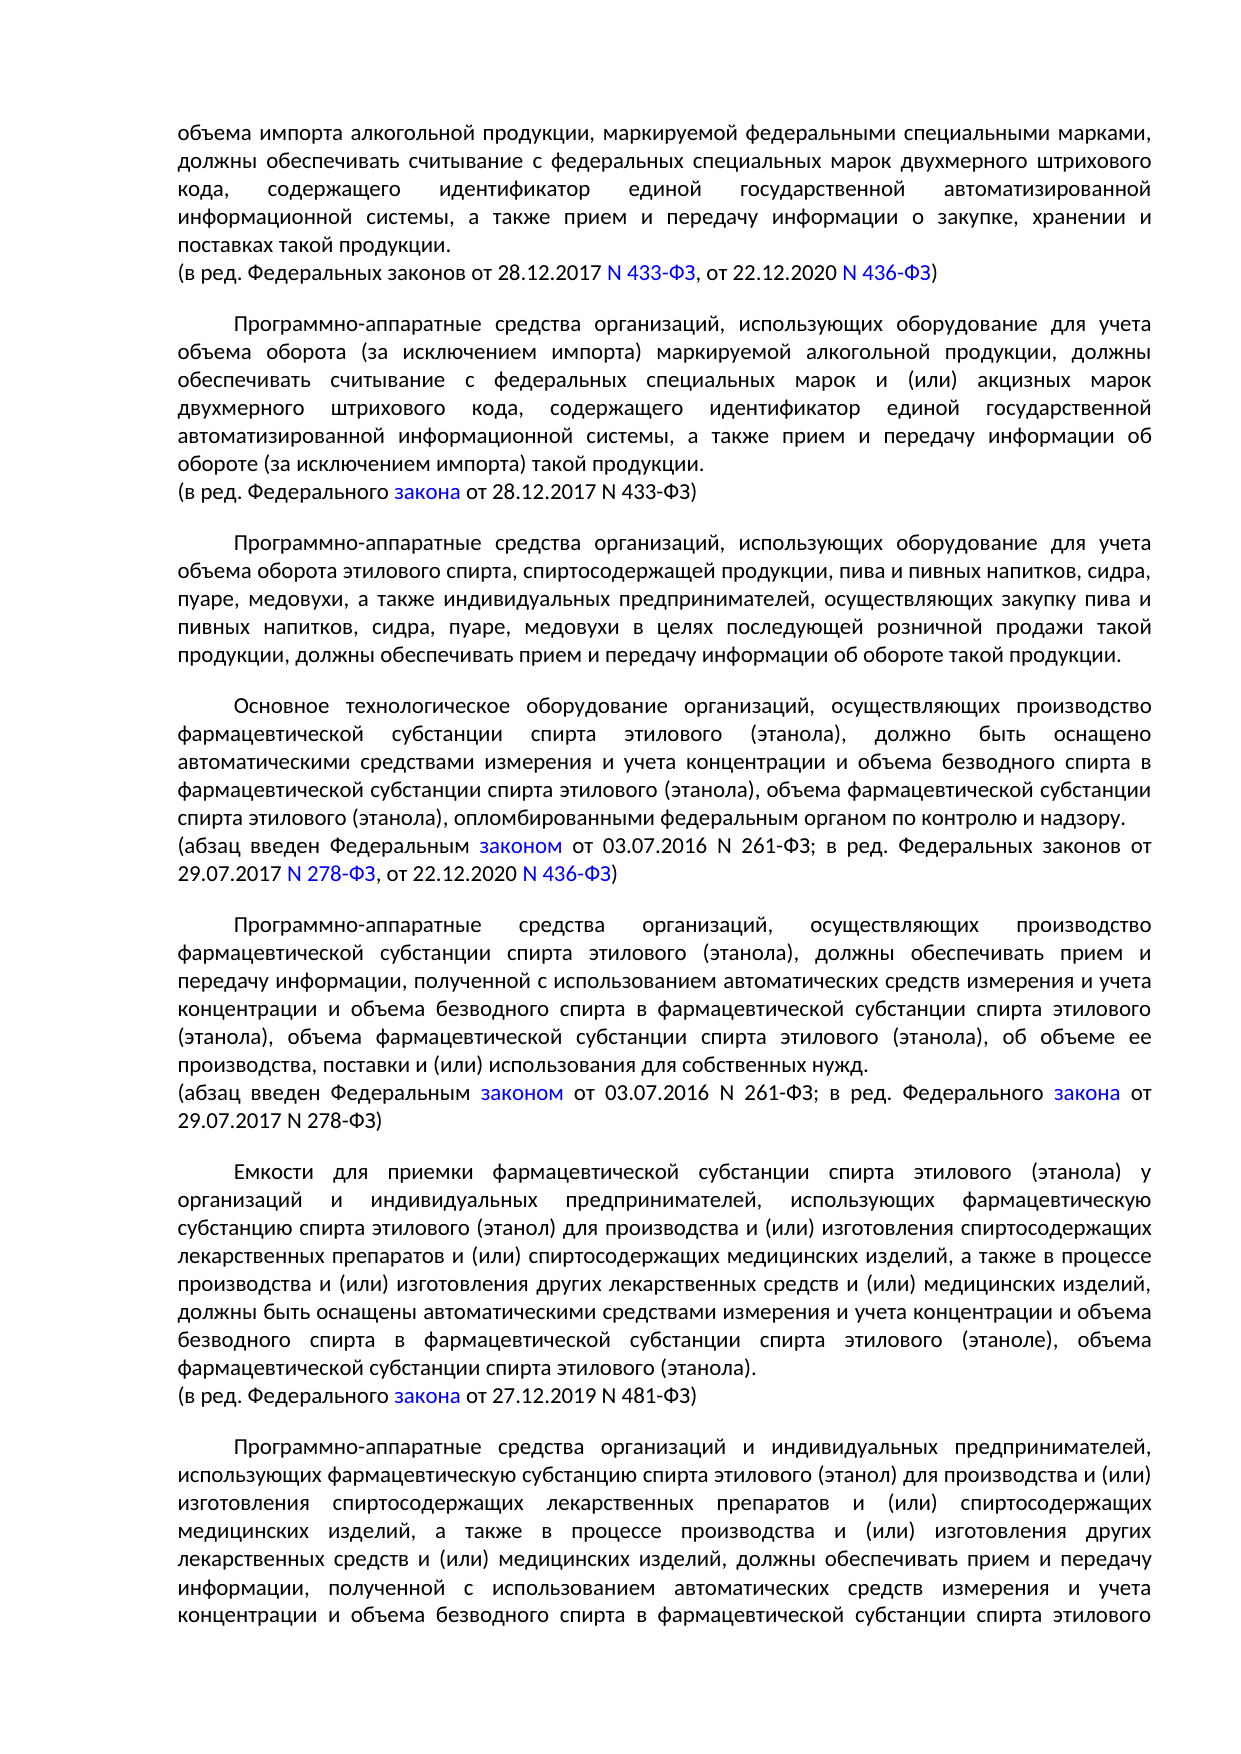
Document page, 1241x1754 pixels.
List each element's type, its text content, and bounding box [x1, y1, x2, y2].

text Емкости для приемки фармацевтической субстанции спирта этилового (этанола) у организаций и индивидуальных предпринимателей, использующих фармацевтическую субстанцию спирта этилового (этанол) для производства и (или) изготовления спиртосодержащих лекарственных препаратов и (или) спиртосодержащих медицинских изделий, а также в процессе производства и (или) изготовления других лекарственных средств и (или) медицинских изделий, должны быть оснащены автоматическими средствами измерения и учета концентрации и объема безводного спирта в фармацевтической субстанции спирта этилового (этаноле), объема фармацевтической субстанции спирта этилового (этанола). [177, 1157, 1152, 1382]
text Программно-аппаратные средства организаций, использующих оборудование для учета объема оборота этилового спирта, спиртосодержащей продукции, пива и пивных напитков, сидра, пуаре, медовухи, а также индивидуальных предпринимателей, осуществляющих закупку пива и пивных напитков, сидра, пуаре, медовухи в целях последующей розничной продажи такой продукции, должны обеспечивать прием и передачу информации об обороте такой продукции. [177, 528, 1152, 668]
text (в ред. Федеральных законов от 28.12.2017 N 433-ФЗ, от 22.12.2020 N 436-ФЗ) [177, 258, 1152, 286]
text (абзац введен Федеральным законом от 03.07.2016 N 261-ФЗ; в ред. Федеральных законов от 29.07.2017 N 278-ФЗ, от 22.12.2020 N 436-ФЗ) [177, 831, 1152, 887]
text (абзац введен Федеральным законом от 03.07.2016 N 261-ФЗ; в ред. Федерального закона от 29.07.2017 N 278-ФЗ) [177, 1078, 1152, 1134]
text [177, 118, 1152, 258]
text Программно-аппаратные средства организаций, использующих оборудование для учета объема оборота (за исключением импорта) маркируемой алкогольной продукции, должны обеспечивать считывание с федеральных специальных марок и (или) акцизных марок двухмерного штрихового кода, содержащего идентификатор единой государственной автоматизированной информационной системы, а также прием и передачу информации об обороте (за исключением импорта) такой продукции. [177, 309, 1152, 477]
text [177, 1432, 1152, 1629]
text (в ред. Федерального закона от 28.12.2017 N 433-ФЗ) [177, 477, 1152, 505]
text (в ред. Федерального закона от 27.12.2019 N 481-ФЗ) [177, 1382, 1152, 1409]
text Основное технологическое оборудование организаций, осуществляющих производство фармацевтической субстанции спирта этилового (этанола), должно быть оснащено автоматическими средствами измерения и учета концентрации и объема безводного спирта в фармацевтической субстанции спирта этилового (этанола), объема фармацевтической субстанции спирта этилового (этанола), опломбированными федеральным органом по контролю и надзору. [177, 691, 1152, 831]
text Программно-аппаратные средства организаций, осуществляющих производство фармацевтической субстанции спирта этилового (этанола), должны обеспечивать прием и передачу информации, полученной с использованием автоматических средств измерения и учета концентрации и объема безводного спирта в фармацевтической субстанции спирта этилового (этанола), объема фармацевтической субстанции спирта этилового (этанола), об объеме ее производства, поставки и (или) использования для собственных нужд. [177, 910, 1152, 1078]
